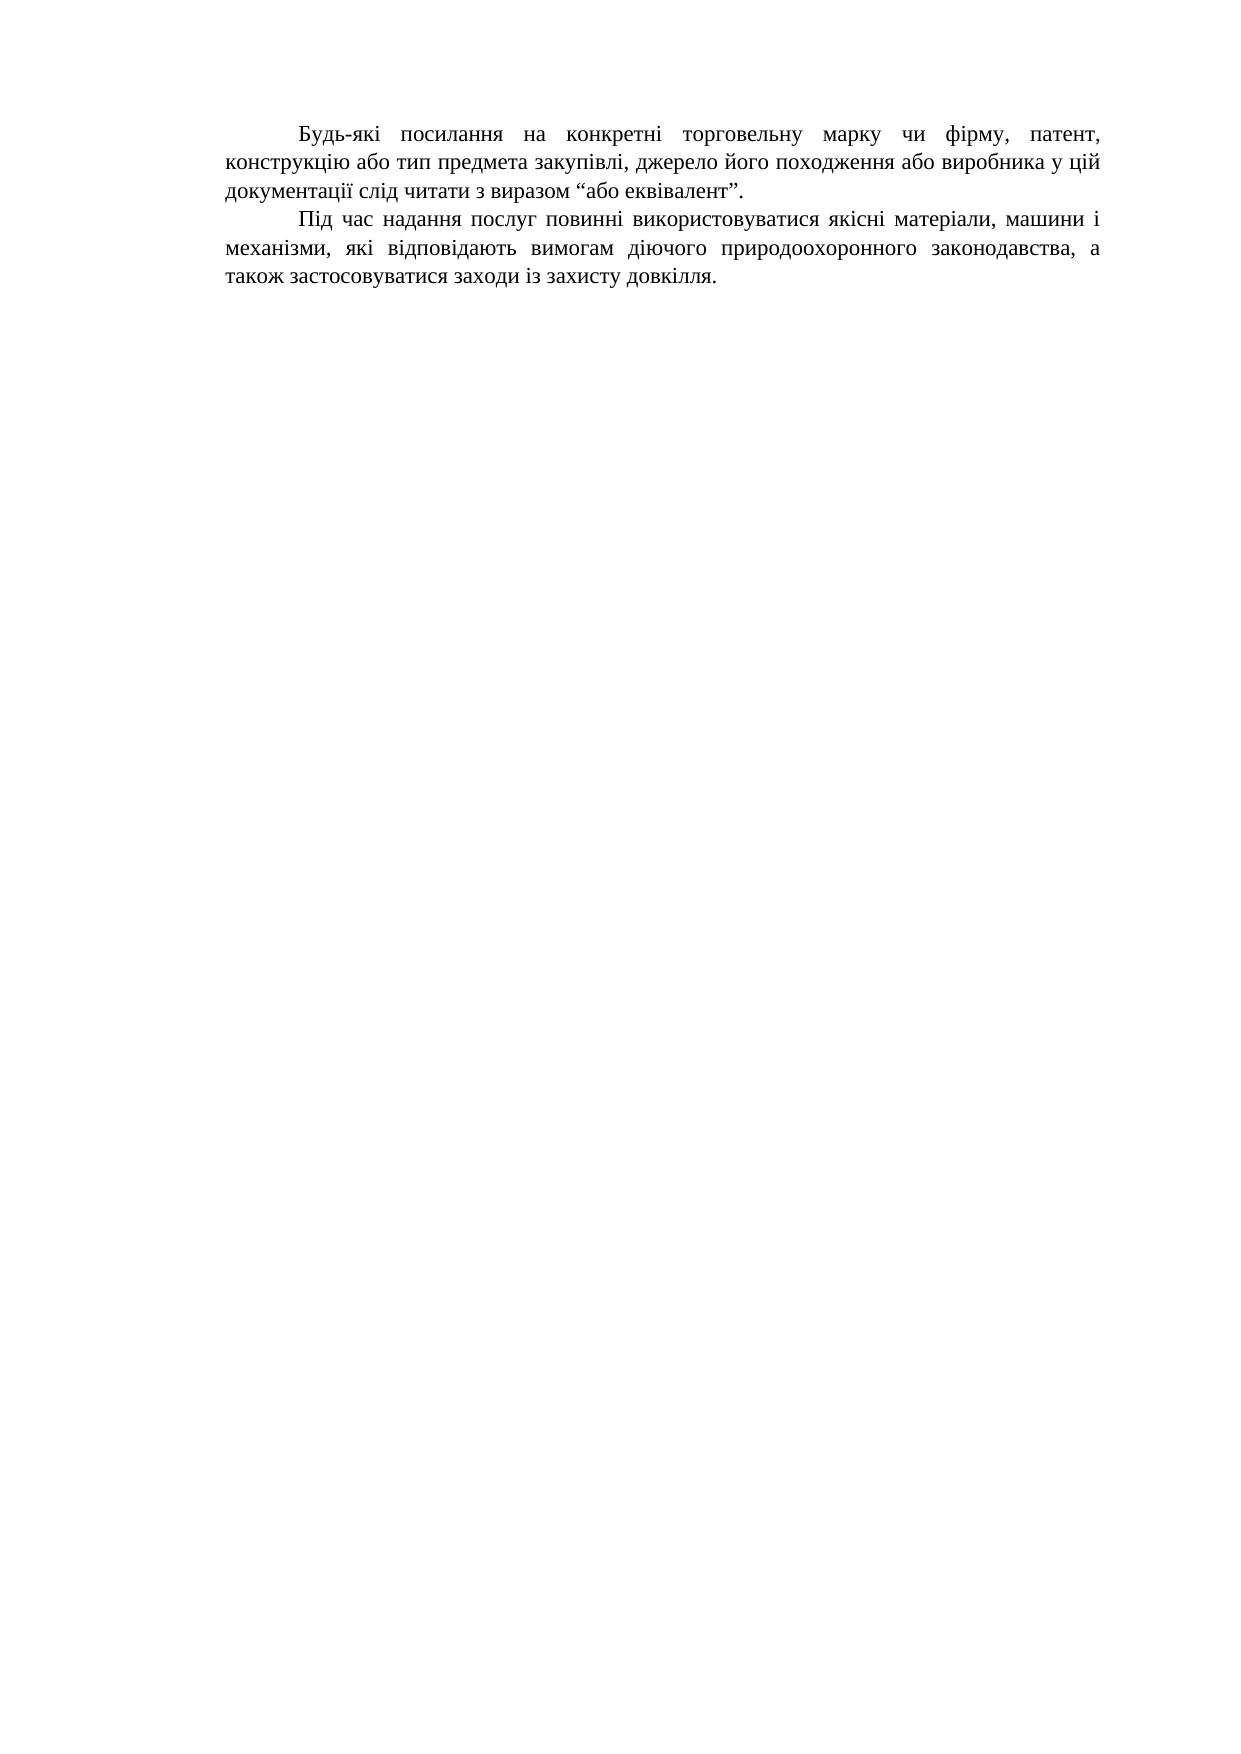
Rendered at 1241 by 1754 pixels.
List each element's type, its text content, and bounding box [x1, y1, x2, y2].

text Під час надання послуг повинні використовуватися якісні матеріали, машини і механізми, які відповідають вимогам діючого природоохоронного законодавства, а також застосовуватися заходи із захисту довкілля. [225, 204, 1102, 289]
text Будь-які посилання на конкретні торговельну марку чи фірму, патент, конструкцію або тип предмета закупівлі, джерело його походження або виробника у цій документації слід читати з виразом “або еквівалент”. [225, 118, 1102, 204]
